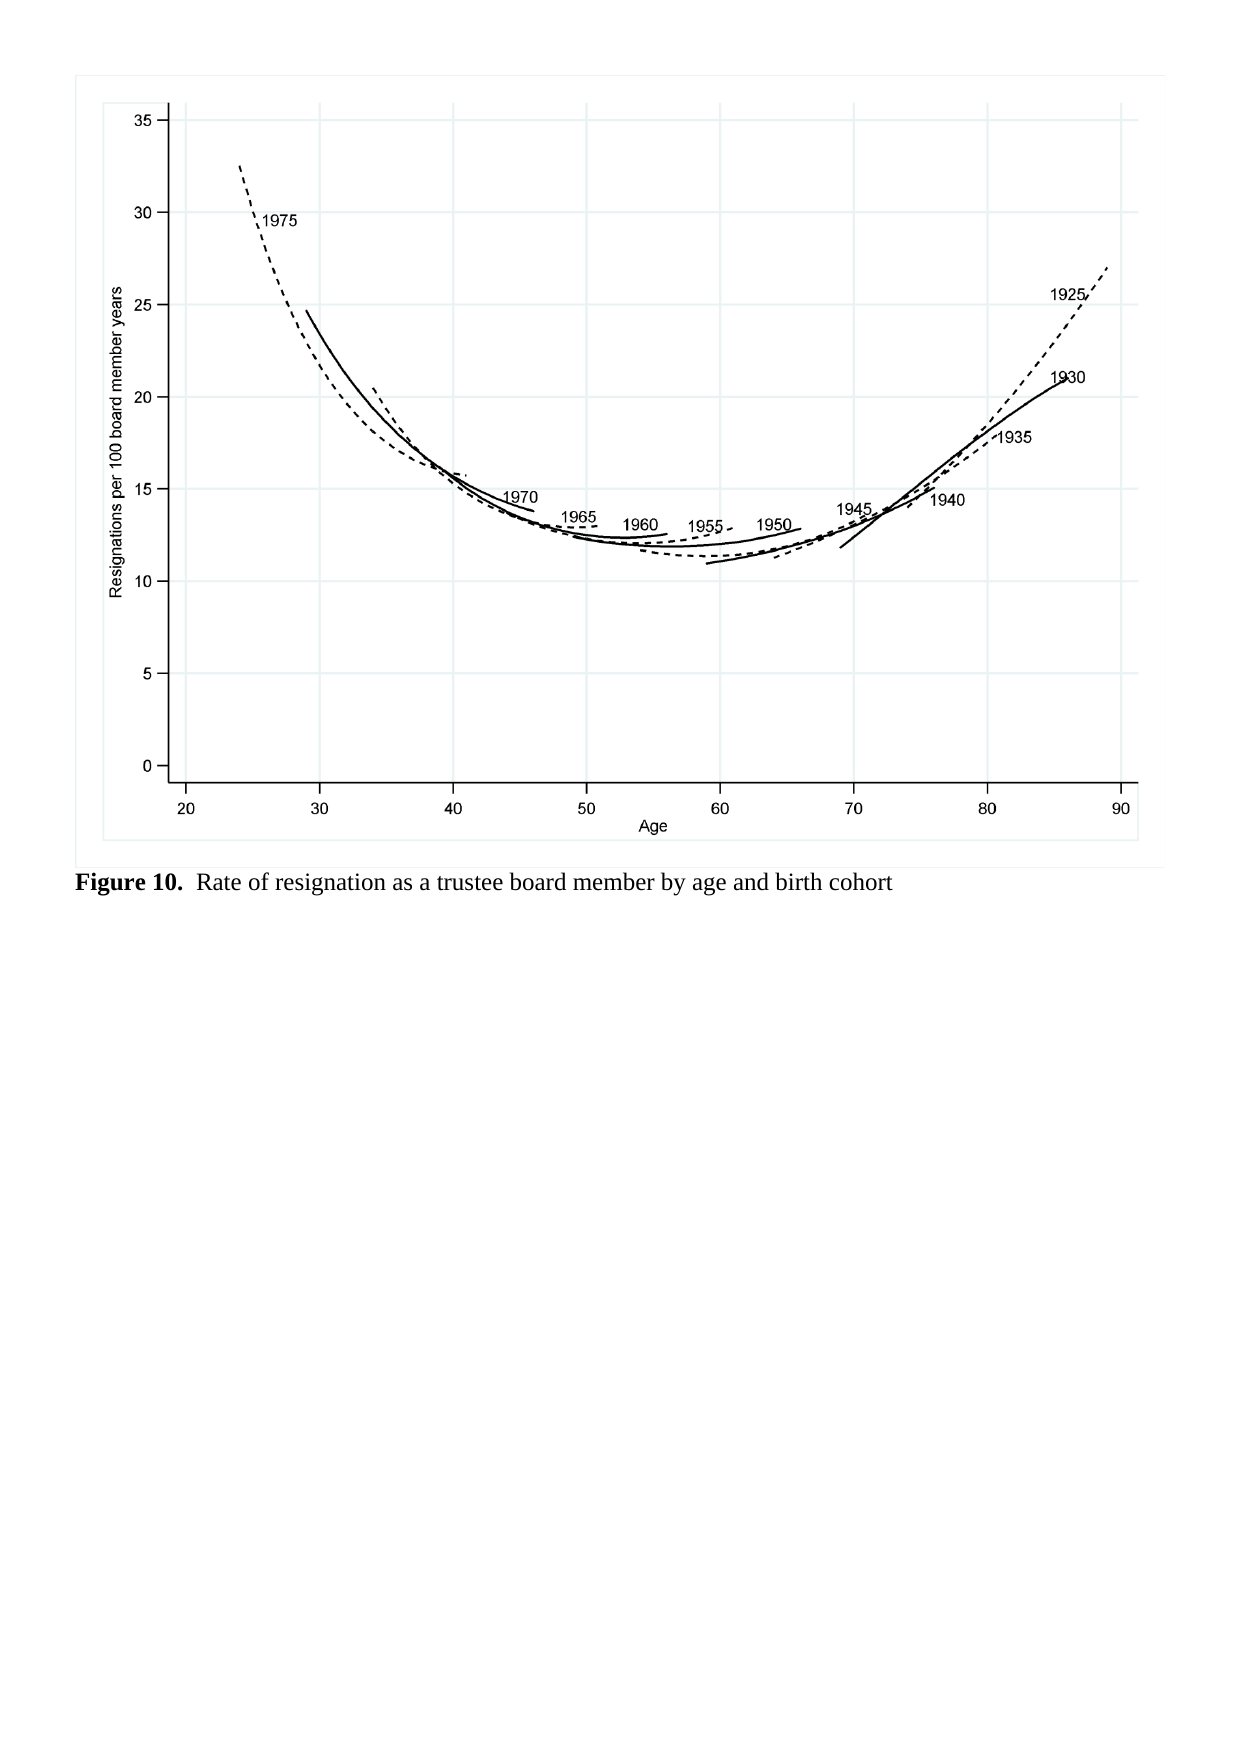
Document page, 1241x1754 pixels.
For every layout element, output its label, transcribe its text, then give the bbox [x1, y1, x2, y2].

text Figure 10. Rate of resignation as a trustee board member by age and birth cohort [75, 868, 1165, 896]
picture [75, 75, 1166, 868]
